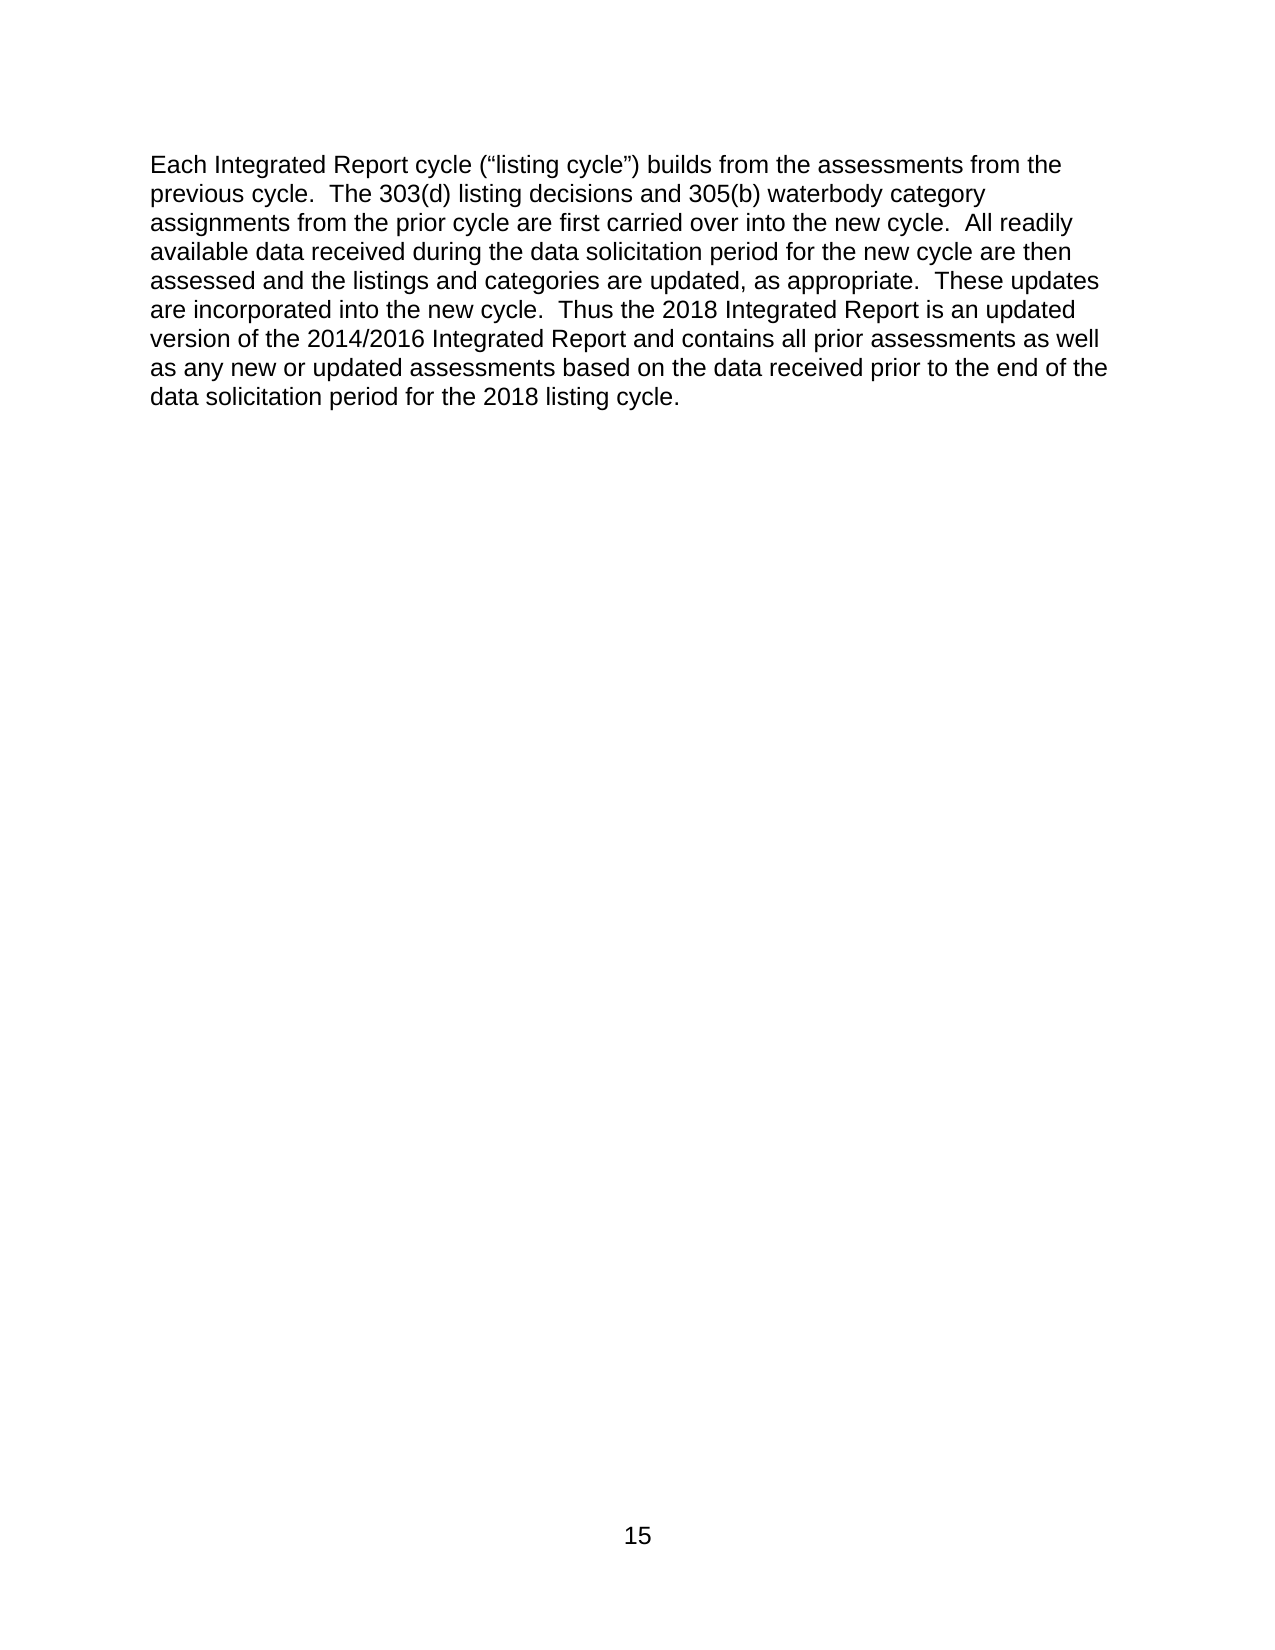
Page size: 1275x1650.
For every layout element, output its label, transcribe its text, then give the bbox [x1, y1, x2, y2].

text Each Integrated Report cycle (“listing cycle”) builds from the assessments from the previous cycle. The 303(d) listing decisions and 305(b) waterbody category assignments from the prior cycle are first carried over into the new cycle. All readily available data received during the data solicitation period for the new cycle are then assessed and the listings and categories are updated, as appropriate. These updates are incorporated into the new cycle. Thus the 2018 Integrated Report is an updated version of the 2014/2016 Integrated Report and contains all prior assessments as well as any new or updated assessments based on the data received prior to the end of the data solicitation period for the 2018 listing cycle. [150, 150, 1125, 410]
